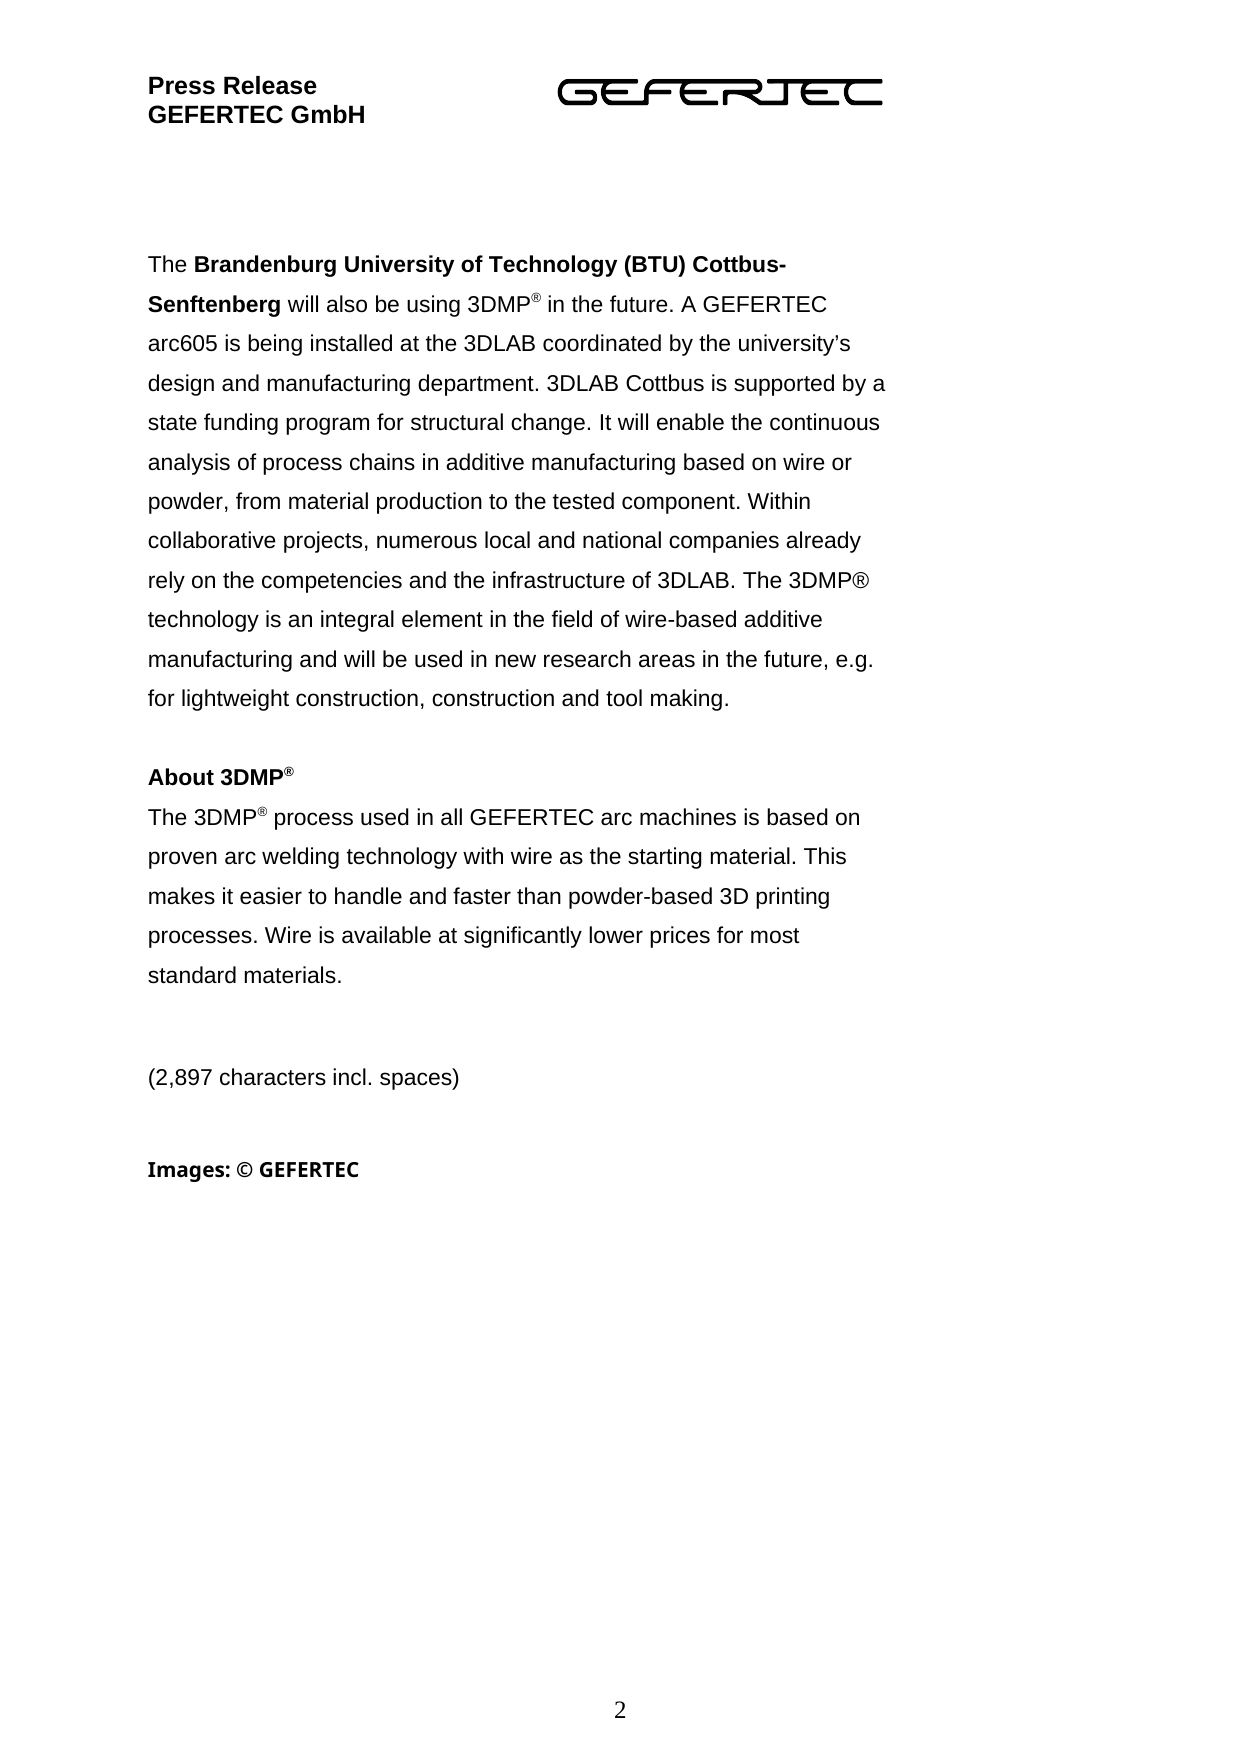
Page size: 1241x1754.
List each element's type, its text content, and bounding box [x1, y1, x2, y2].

text The 3DMP® process used in all GEFERTEC arc machines is based on proven arc welding technology with wire as the starting material. This makes it easier to handle and faster than powder-based 3D printing processes. Wire is available at significantly lower prices for most standard materials. [148, 804, 886, 988]
text (2,897 characters incl. spaces) [148, 1064, 886, 1091]
text Images: © GEFERTEC [148, 1155, 886, 1183]
text About 3DMP® [148, 764, 886, 791]
picture [535, 61, 905, 109]
text The Brandenburg University of Technology (BTU) Cottbus-Senftenberg will also be using 3DMP® in the future. A GEFERTEC arc605 is being installed at the 3DLAB coordinated by the university’s design and manufacturing department. 3DLAB Cottbus is supported by a state funding program for structural change. It will enable the continuous analysis of process chains in additive manufacturing based on wire or powder, from material production to the tested component. Within collaborative projects, numerous local and national companies already rely on the competencies and the infrastructure of 3DLAB. The 3DMP® technology is an integral element in the field of wire-based additive manufacturing and will be used in new research areas in the future, e.g. for lightweight construction, construction and tool making. [148, 251, 886, 712]
